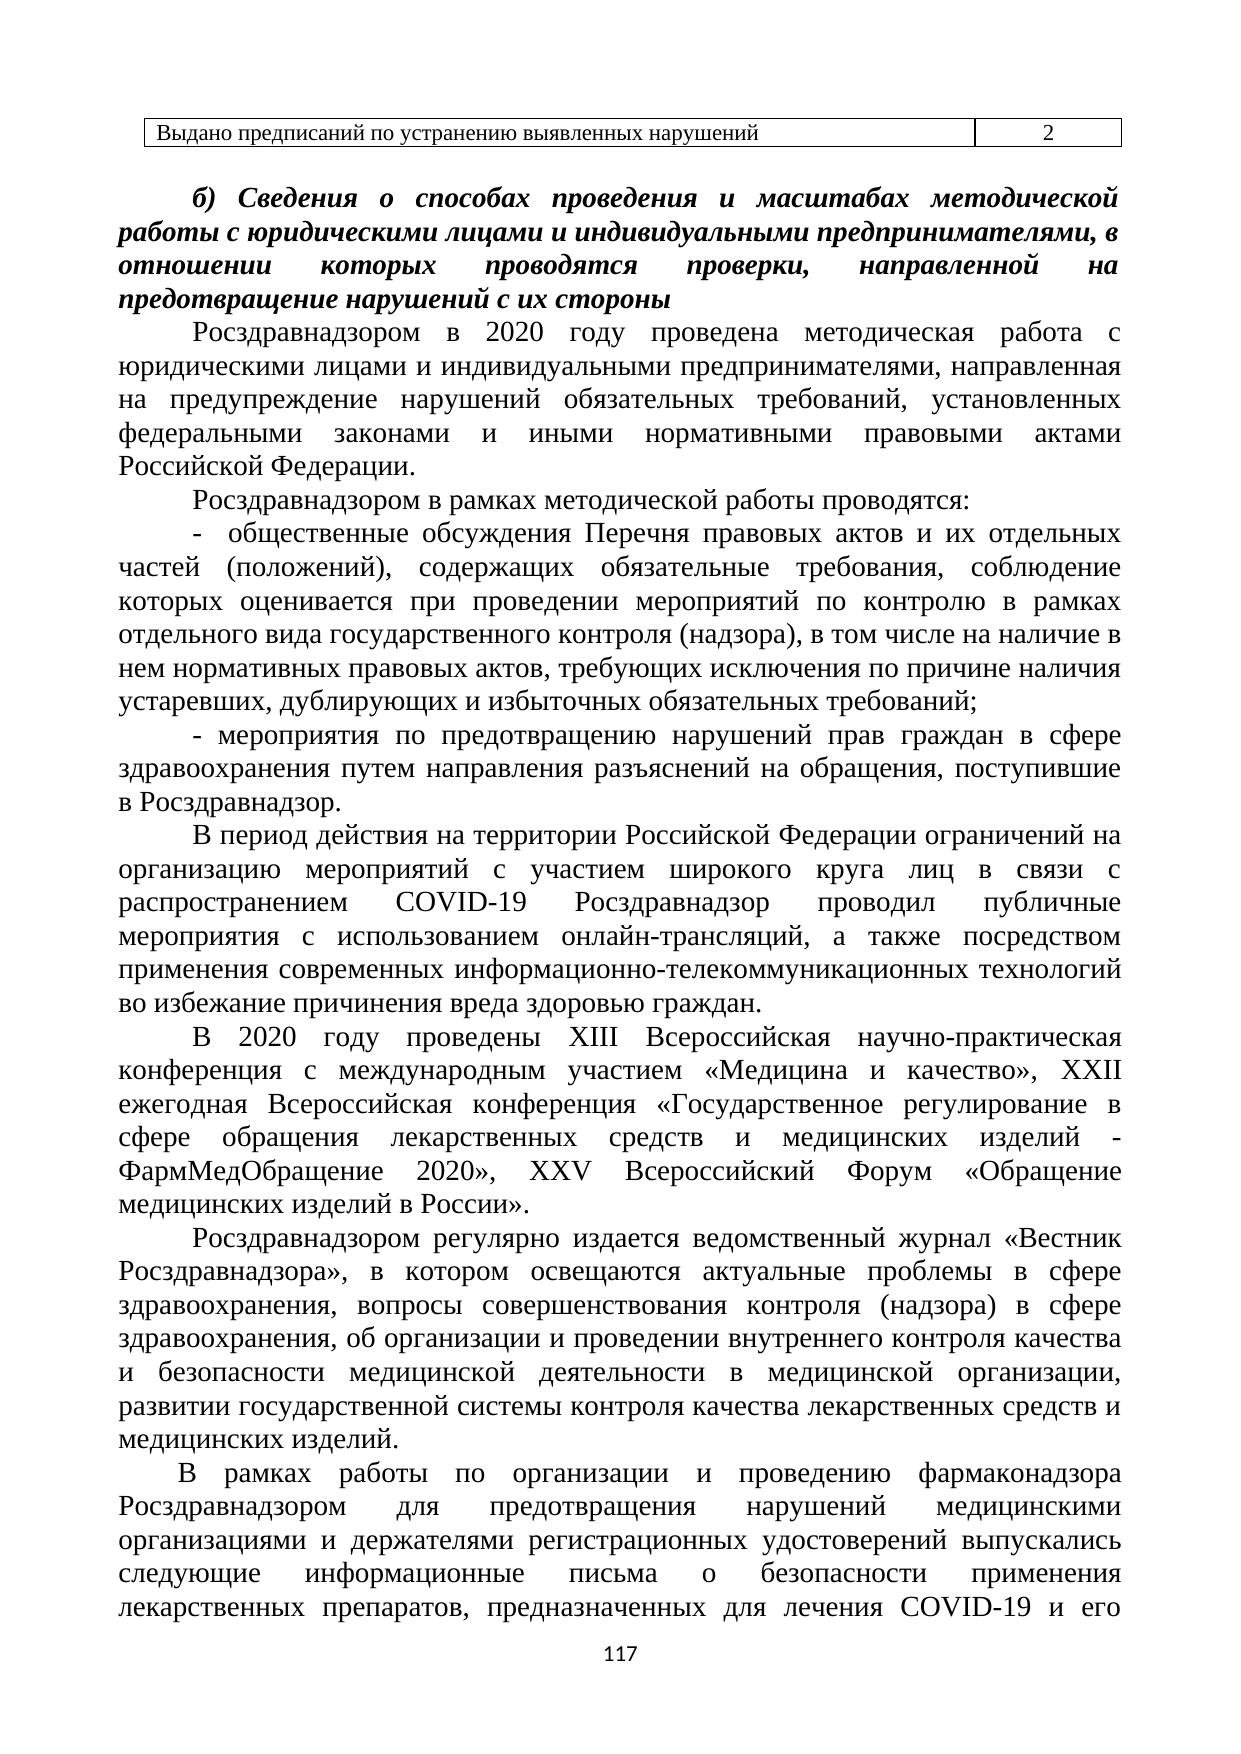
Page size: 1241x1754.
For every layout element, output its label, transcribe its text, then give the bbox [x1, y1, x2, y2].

text Росздравнадзором в рамках методической работы проводятся: [118, 482, 1122, 516]
text - мероприятия по предотвращению нарушений прав граждан в сфере здравоохранения путем направления разъяснений на обращения, поступившие в Росздравнадзор. [118, 717, 1122, 817]
text В 2020 году проведены XIII Всероссийская научно-практическая конференция с международным участием «Медицина и качество», XXII ежегодная Всероссийская конференция «Государственное регулирование в сфере обращения лекарственных средств и медицинских изделий - ФармМедОбращение 2020», XXV Всероссийский Форум «Обращение медицинских изделий в России». [118, 1019, 1122, 1220]
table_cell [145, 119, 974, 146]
text Росздравнадзором регулярно издается ведомственный журнал «Вестник Росздравнадзора», в котором освещаются актуальные проблемы в сфере здравоохранения, вопросы совершенствования контроля (надзора) в сфере здравоохранения, об организации и проведении внутреннего контроля качества и безопасности медицинской деятельности в медицинской организации, развитии государственной системы контроля качества лекарственных средств и медицинских изделий. [118, 1220, 1122, 1455]
text В период действия на территории Российской Федерации ограничений на организацию мероприятий с участием широкого круга лиц в связи с распространением COVID-19 Росздравнадзор проводил публичные мероприятия с использованием онлайн-трансляций, а также посредством применения современных информационно-телекоммуникационных технологий во избежание причинения вреда здоровью граждан. [118, 817, 1122, 1019]
text - общественные обсуждения Перечня правовых актов и их отдельных частей (положений), содержащих обязательные требования, соблюдение которых оценивается при проведении мероприятий по контролю в рамках отдельного вида государственного контроля (надзора), в том числе на наличие в нем нормативных правовых актов, требующих исключения по причине наличия устаревших, дублирующих и избыточных обязательных требований; [118, 516, 1122, 717]
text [118, 1455, 1122, 1622]
text б) Сведения о способах проведения и масштабах методической работы с юридическими лицами и индивидуальными предпринимателями, в отношении которых проводятся проверки, направленной на предотвращение нарушений с их стороны [118, 180, 1122, 314]
text Росздравнадзором в 2020 году проведена методическая работа с юридическими лицами и индивидуальными предпринимателями, направленная на предупреждение нарушений обязательных требований, установленных федеральными законами и иными нормативными правовыми актами Российской Федерации. [118, 314, 1122, 482]
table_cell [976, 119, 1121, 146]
